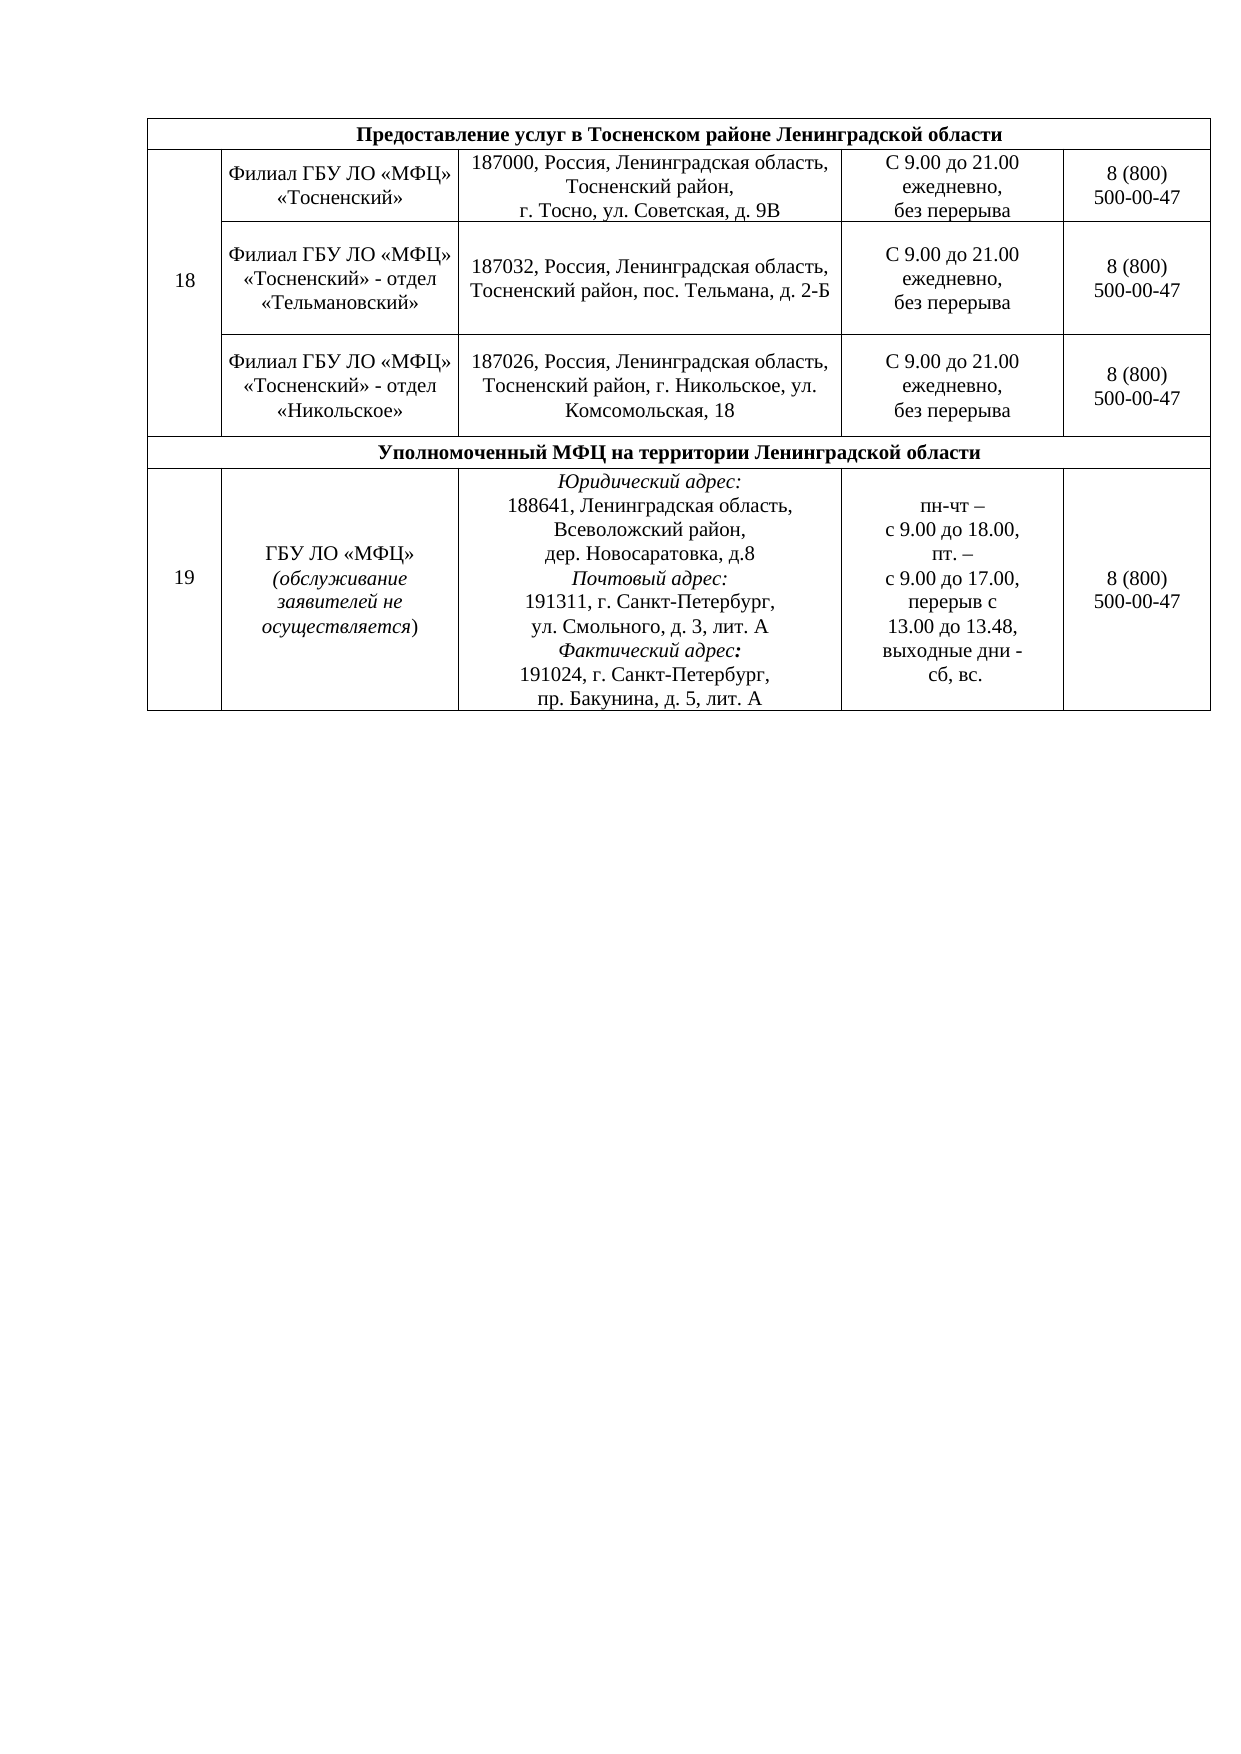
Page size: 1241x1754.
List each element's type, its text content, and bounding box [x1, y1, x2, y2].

table_cell пн-чт – с 9.00 до 18.00, пт. – с 9.00 до 17.00, перерыв с 13.00 до 13.48, выходные дни - сб, вс. [842, 469, 1063, 710]
table_cell 19 [148, 469, 221, 710]
table_cell Уполномоченный МФЦ на территории Ленинградской области [148, 437, 1210, 468]
table_cell С 9.00 до 21.00 ежедневно, без перерыва [842, 335, 1063, 436]
table_cell 8 (800) 500-00-47 [1064, 469, 1210, 710]
table_cell Филиал ГБУ ЛО «МФЦ» «Тосненский» [222, 150, 458, 221]
table_cell 187000, Россия, Ленинградская область, Тосненский район, г. Тосно, ул. Советская, д. 9В [459, 150, 841, 221]
table_cell 187026, Россия, Ленинградская область, Тосненский район, г. Никольское, ул. Комсомольская, 18 [459, 335, 841, 436]
table_cell 8 (800) 500-00-47 [1064, 222, 1210, 334]
table_cell 8 (800) 500-00-47 [1064, 150, 1210, 221]
table_cell Филиал ГБУ ЛО «МФЦ» «Тосненский» - отдел «Никольское» [222, 335, 458, 436]
table_cell Филиал ГБУ ЛО «МФЦ» «Тосненский» - отдел «Тельмановский» [222, 222, 458, 334]
table_cell 18 [148, 150, 221, 436]
table_cell Предоставление услуг в Тосненском районе Ленинградской области [148, 119, 1210, 148]
table_cell 187032, Россия, Ленинградская область, Тосненский район, пос. Тельмана, д. 2-Б [459, 222, 841, 334]
table_cell ГБУ ЛО «МФЦ» (обслуживание заявителей не осуществляется) [222, 469, 458, 710]
table_cell С 9.00 до 21.00 ежедневно, без перерыва [842, 222, 1063, 334]
table_cell 8 (800) 500-00-47 [1064, 335, 1210, 436]
table_cell С 9.00 до 21.00 ежедневно, без перерыва [842, 150, 1063, 221]
